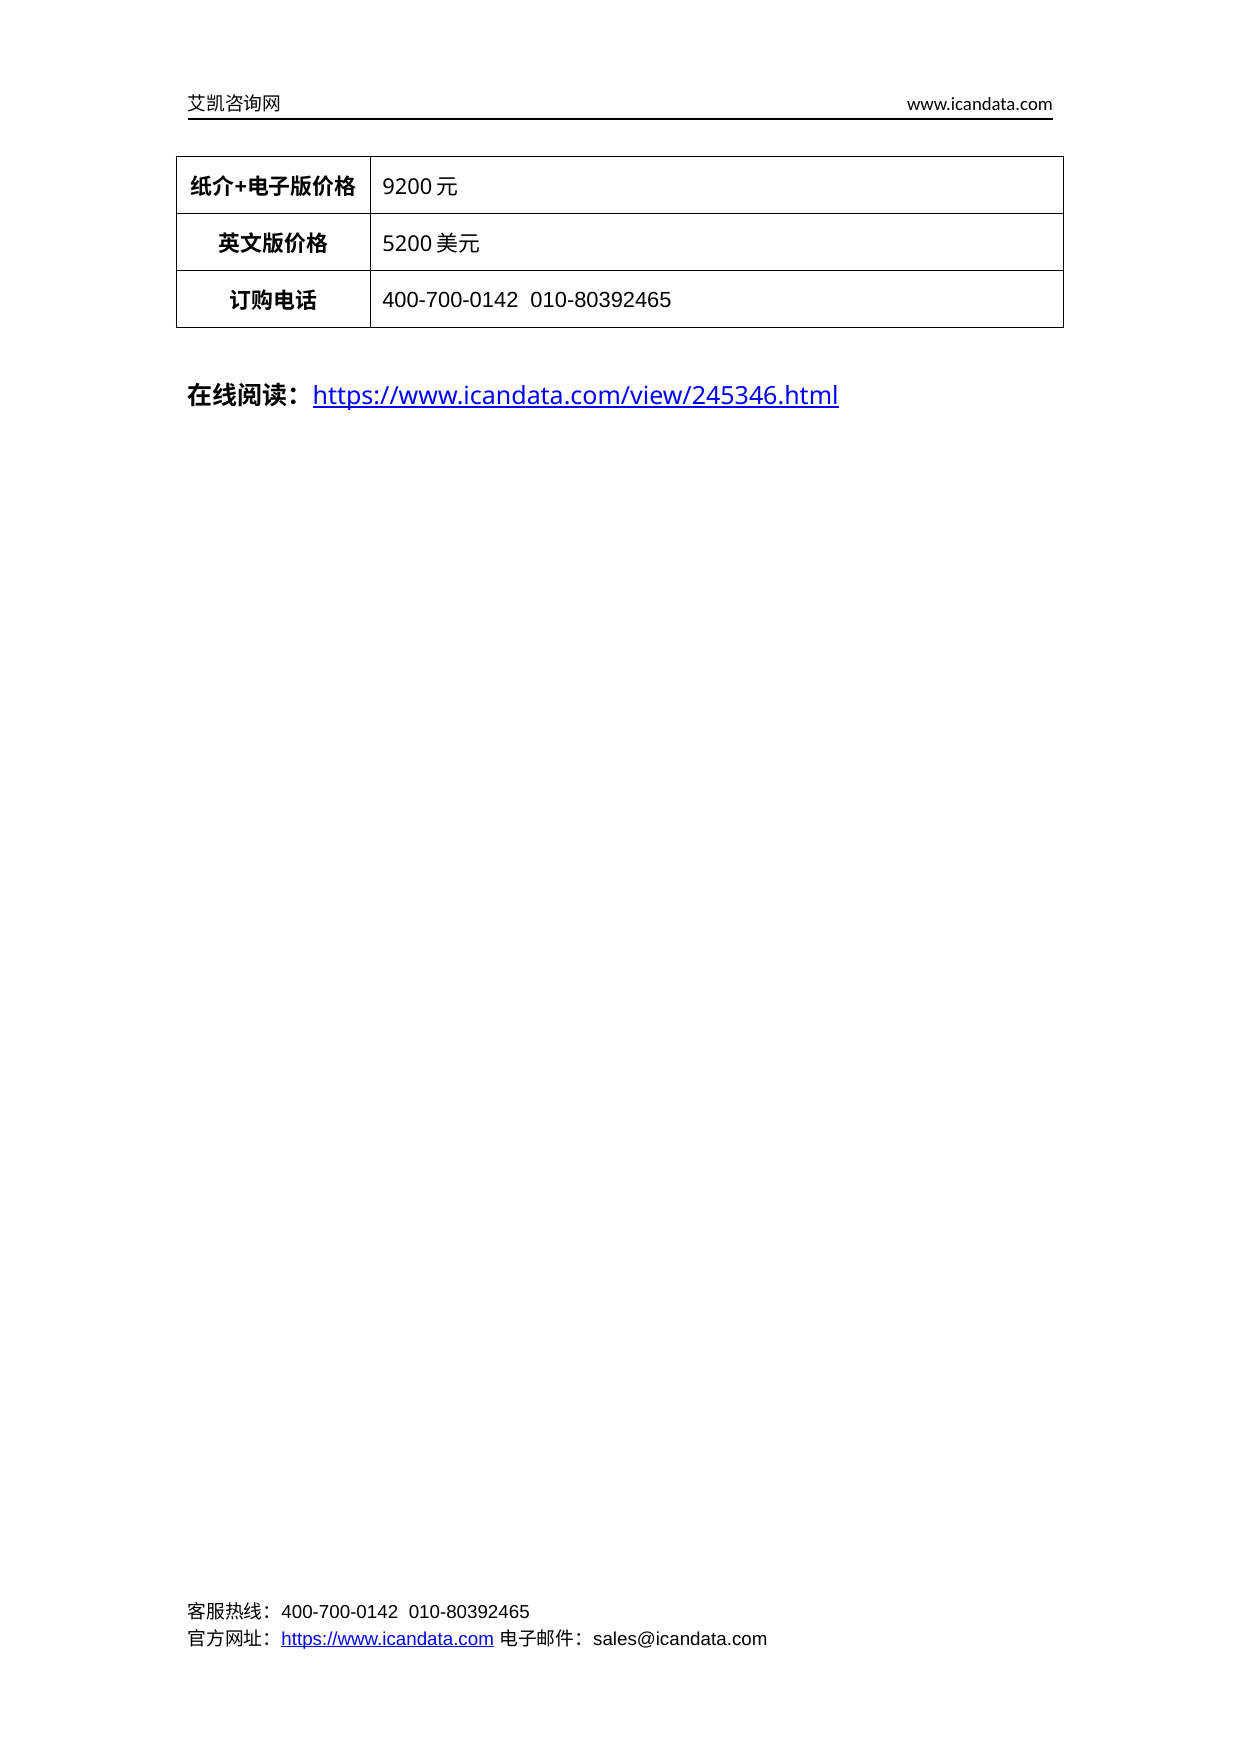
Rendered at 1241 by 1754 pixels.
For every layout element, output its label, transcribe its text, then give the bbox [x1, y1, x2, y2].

text 在线阅读：https://www.icandata.com/view/245346.html [187, 361, 1053, 426]
table_cell 400-700-0142 010-80392465 [371, 271, 1063, 327]
table_cell 订购电话 [177, 271, 370, 327]
table_cell 9200元 [371, 157, 1063, 213]
table_cell 5200美元 [371, 214, 1063, 270]
table_cell 纸介+电子版价格 [177, 157, 370, 213]
table_cell 英文版价格 [177, 214, 370, 270]
